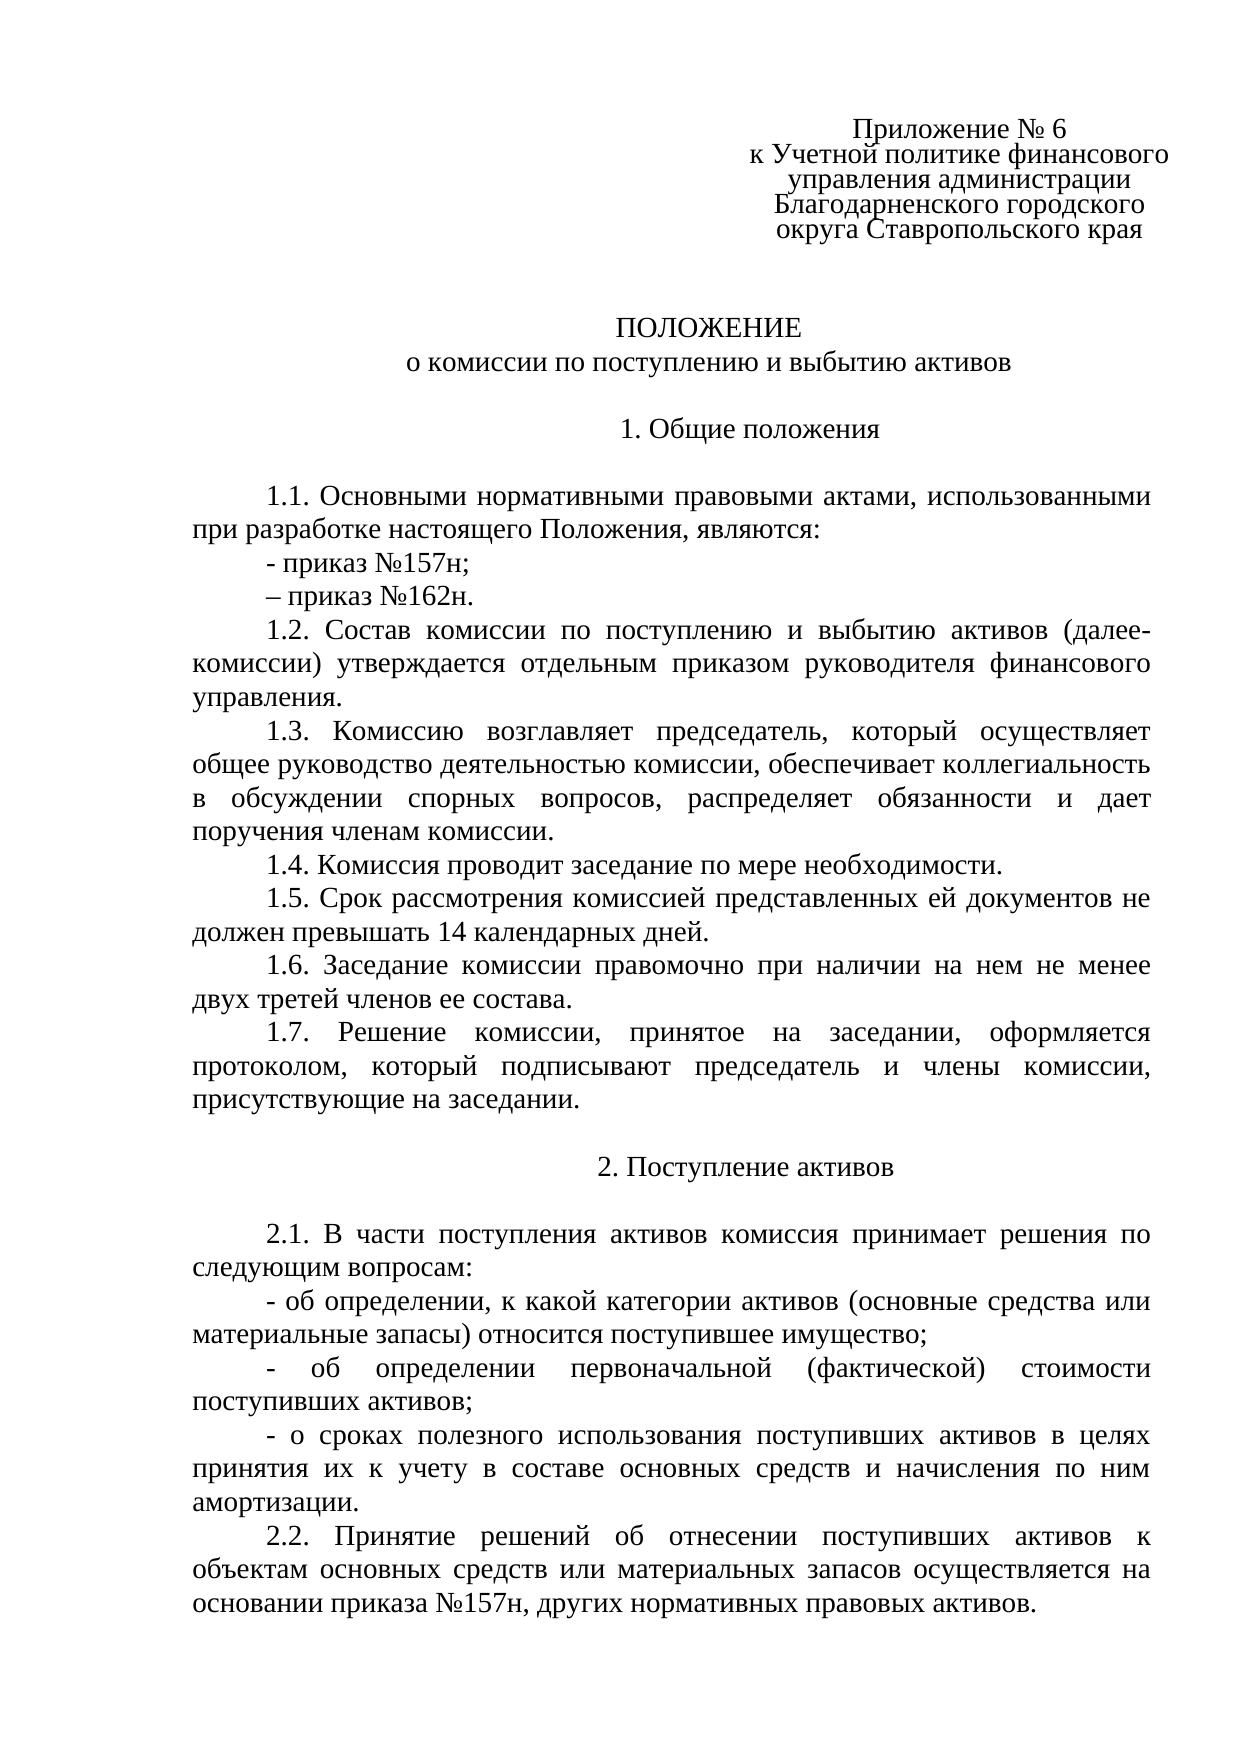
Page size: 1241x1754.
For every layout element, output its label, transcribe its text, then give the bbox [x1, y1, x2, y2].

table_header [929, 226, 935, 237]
text - об определении первоначальной (фактической) стоимости поступивших активов; [192, 1350, 1152, 1417]
text 2.1. В части поступления активов комиссия принимает решения по следующим вопросам: [192, 1216, 1152, 1283]
text 1.7. Решение комиссии, принятое на заседании, оформляется протоколом, который подписывают председатель и члены комиссии, присутствующие на заседании. [192, 1014, 1152, 1115]
text 2. Поступление активов [266, 1149, 1152, 1182]
text - об определении, к какой категории активов (основные средства или материальные запасы) относится поступившее имущество; [192, 1283, 1152, 1350]
text 1.5. Срок рассмотрения комиссией представленных ей документов не должен превышать 14 календарных дней. [192, 880, 1152, 947]
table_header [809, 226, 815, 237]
text ПОЛОЖЕНИЕ [192, 310, 1152, 344]
text – приказ №162н. [192, 578, 1152, 612]
text 1.3. Комиссию возглавляет председатель, который осуществляет общее руководство деятельностью комиссии, обеспечивает коллегиальность в обсуждении спорных вопросов, распределяет обязанности и дает поручения членам комиссии. [192, 713, 1152, 847]
text 1. Общие положения [348, 411, 1152, 444]
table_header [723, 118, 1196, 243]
text 1.1. Основными нормативными правовыми актами, использованными при разработке настоящего Положения, являются: [192, 478, 1152, 545]
text 2.2. Принятие решений об отнесении поступивших активов к объектам основных средств или материальных запасов осуществляется на основании приказа №157н, других нормативных правовых активов. [192, 1518, 1152, 1618]
text 1.6. Заседание комиссии правомочно при наличии на нем не менее двух третей членов ее состава. [192, 947, 1152, 1014]
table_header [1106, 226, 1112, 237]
text о комиссии по поступлению и выбытию активов [192, 344, 1152, 377]
text - о сроках полезного использования поступивших активов в целях принятия их к учету в составе основных средств и начисления по ним амортизации. [192, 1417, 1152, 1518]
text 1.4. Комиссия проводит заседание по мере необходимости. [192, 847, 1152, 880]
text - приказ №157н; [192, 545, 1152, 578]
text 1.2. Состав комиссии по поступлению и выбытию активов (далее-комиссии) утверждается отдельным приказом руководителя финансового управления. [192, 612, 1152, 713]
